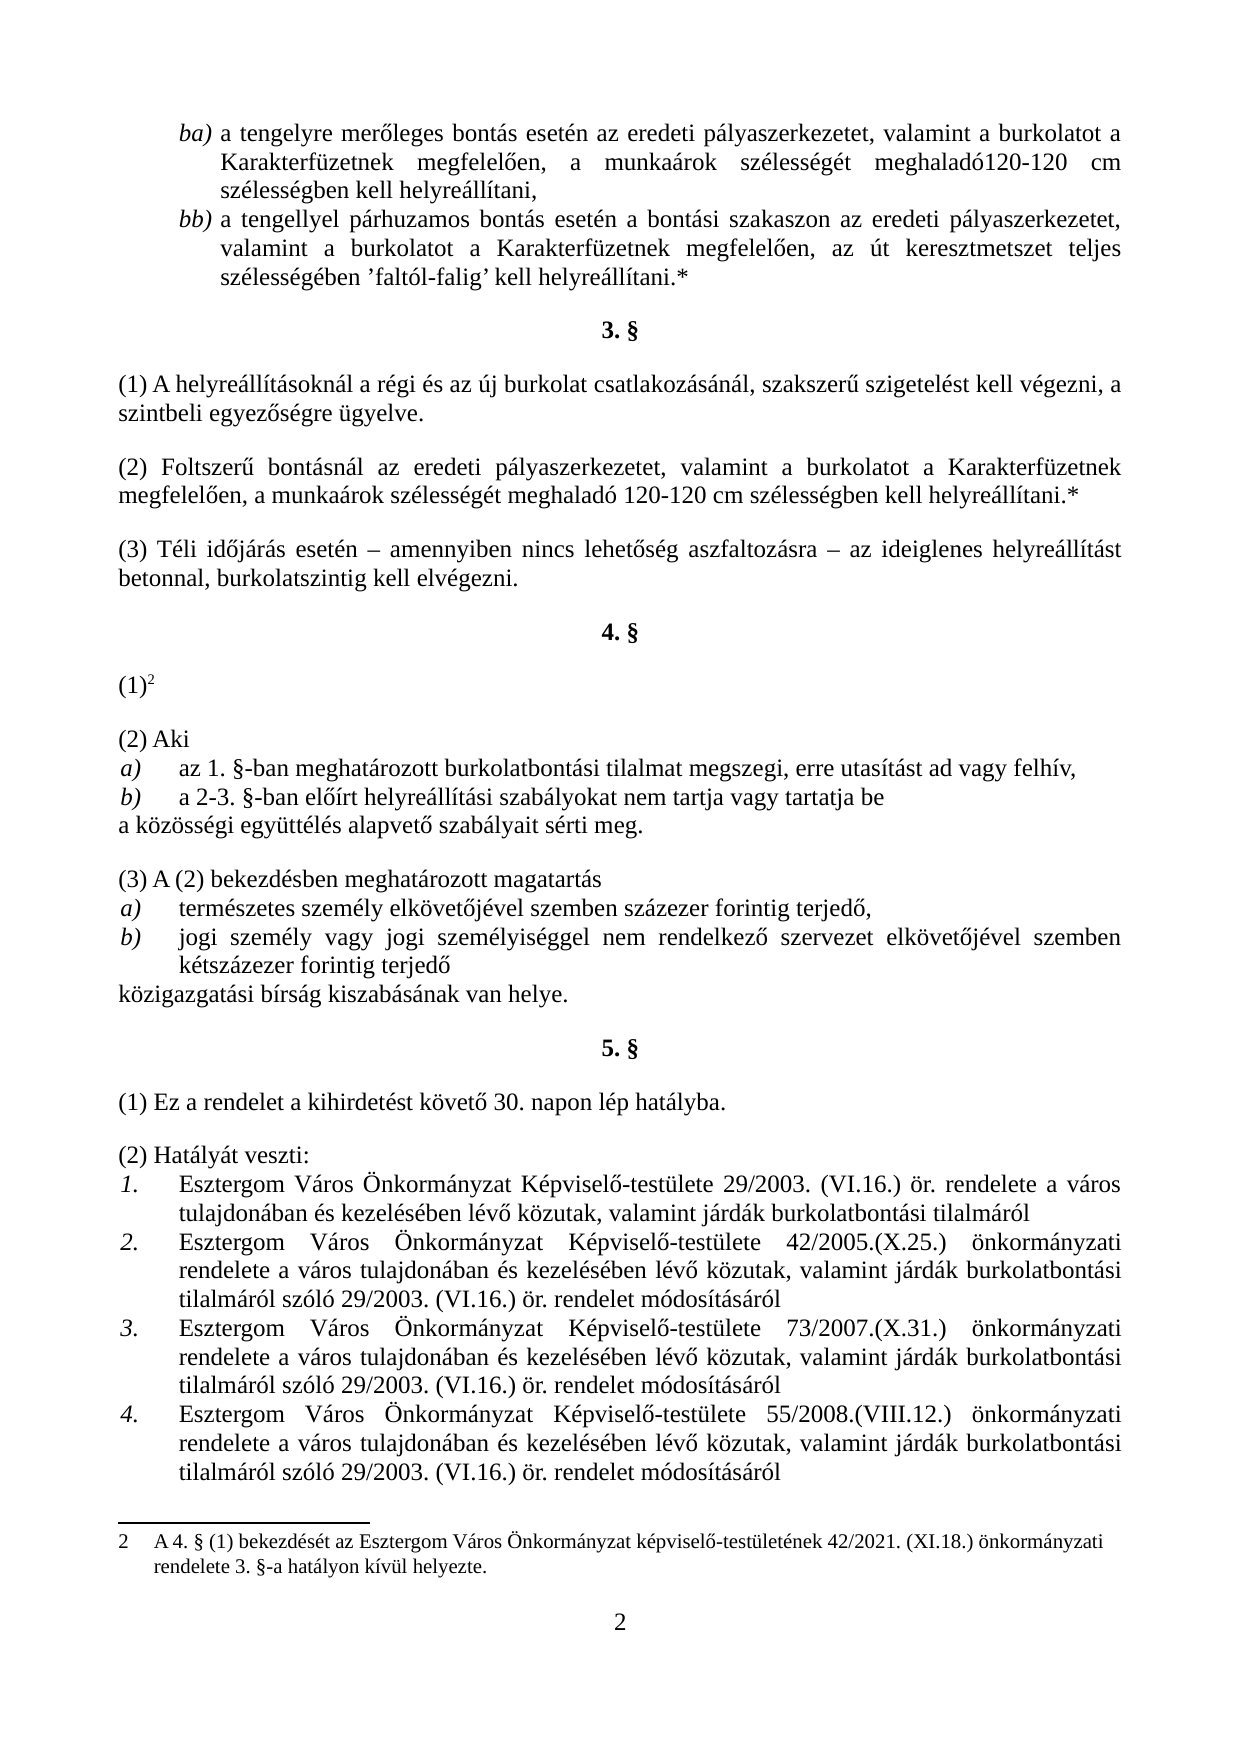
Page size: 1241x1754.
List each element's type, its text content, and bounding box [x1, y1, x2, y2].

text a közösségi együttélés alapvető szabályait sérti meg. [118, 811, 1122, 839]
text 3. § [118, 316, 1122, 344]
text 4. Esztergom Város Önkormányzat Képviselő-testülete 55/2008.(VIII.12.) önkormányzati rendelete a város tulajdonában és kezelésében lévő közutak, valamint járdák burkolatbontási tilalmáról szóló 29/2003. (VI.16.) ör. rendelet módosításáról [120, 1399, 1122, 1486]
text (1) A helyreállításoknál a régi és az új burkolat csatlakozásánál, szakszerű szigetelést kell végezni, a szintbeli egyezőségre ügyelve. [118, 369, 1122, 427]
text a) természetes személy elkövetőjével szemben százezer forintig terjedő, [120, 893, 1122, 922]
text 3. Esztergom Város Önkormányzat Képviselő-testülete 73/2007.(X.31.) önkormányzati rendelete a város tulajdonában és kezelésében lévő közutak, valamint járdák burkolatbontási tilalmáról szóló 29/2003. (VI.16.) ör. rendelet módosításáról [120, 1313, 1122, 1399]
text (1) Ez a rendelet a kihirdetést követő 30. napon lép hatályba. [118, 1087, 1122, 1116]
text (3) A (2) bekezdésben meghatározott magatartás [118, 864, 1122, 893]
text 1. Esztergom Város Önkormányzat Képviselő-testülete 29/2003. (VI.16.) ör. rendelete a város tulajdonában és kezelésében lévő közutak, valamint járdák burkolatbontási tilalmáról [120, 1169, 1122, 1227]
text a) az 1. §-ban meghatározott burkolatbontási tilalmat megszegi, erre utasítást ad vagy felhív, [120, 753, 1122, 782]
text (2) Aki [118, 724, 1122, 753]
text (1) [118, 671, 1122, 699]
text közigazgatási bírság kiszabásának van helye. [118, 979, 1122, 1008]
text (3) Téli időjárás esetén – amennyiben nincs lehetőség aszfaltozásra – az ideiglenes helyreállítást betonnal, burkolatszintig kell elvégezni. [118, 534, 1122, 592]
text b) a 2-3. §-ban előírt helyreállítási szabályokat nem tartja vagy tartatja be [120, 782, 1122, 811]
text bb) a tengellyel párhuzamos bontás esetén a bontási szakaszon az eredeti pályaszerkezetet, valamint a burkolatot a Karakterfüzetnek megfelelően, az út keresztmetszet teljes szélességében ’faltól-falig’ kell helyreállítani.* [178, 204, 1122, 291]
text (2) Foltszerű bontásnál az eredeti pályaszerkezetet, valamint a burkolatot a Karakterfüzetnek megfelelően, a munkaárok szélességét meghaladó 120-120 cm szélességben kell helyreállítani.* [118, 452, 1122, 509]
text 4. § [118, 617, 1122, 646]
text 2. Esztergom Város Önkormányzat Képviselő-testülete 42/2005.(X.25.) önkormányzati rendelete a város tulajdonában és kezelésében lévő közutak, valamint járdák burkolatbontási tilalmáról szóló 29/2003. (VI.16.) ör. rendelet módosításáról [120, 1227, 1122, 1313]
text 5. § [118, 1033, 1122, 1062]
text (2) Hatályát veszti: [118, 1141, 1122, 1169]
text ba) a tengelyre merőleges bontás esetén az eredeti pályaszerkezetet, valamint a burkolatot a Karakterfüzetnek megfelelően, a munkaárok szélességét meghaladó120-120 cm szélességben kell helyreállítani, [178, 118, 1122, 204]
text b) jogi személy vagy jogi személyiséggel nem rendelkező szervezet elkövetőjével szemben kétszázezer forintig terjedő [120, 922, 1122, 979]
